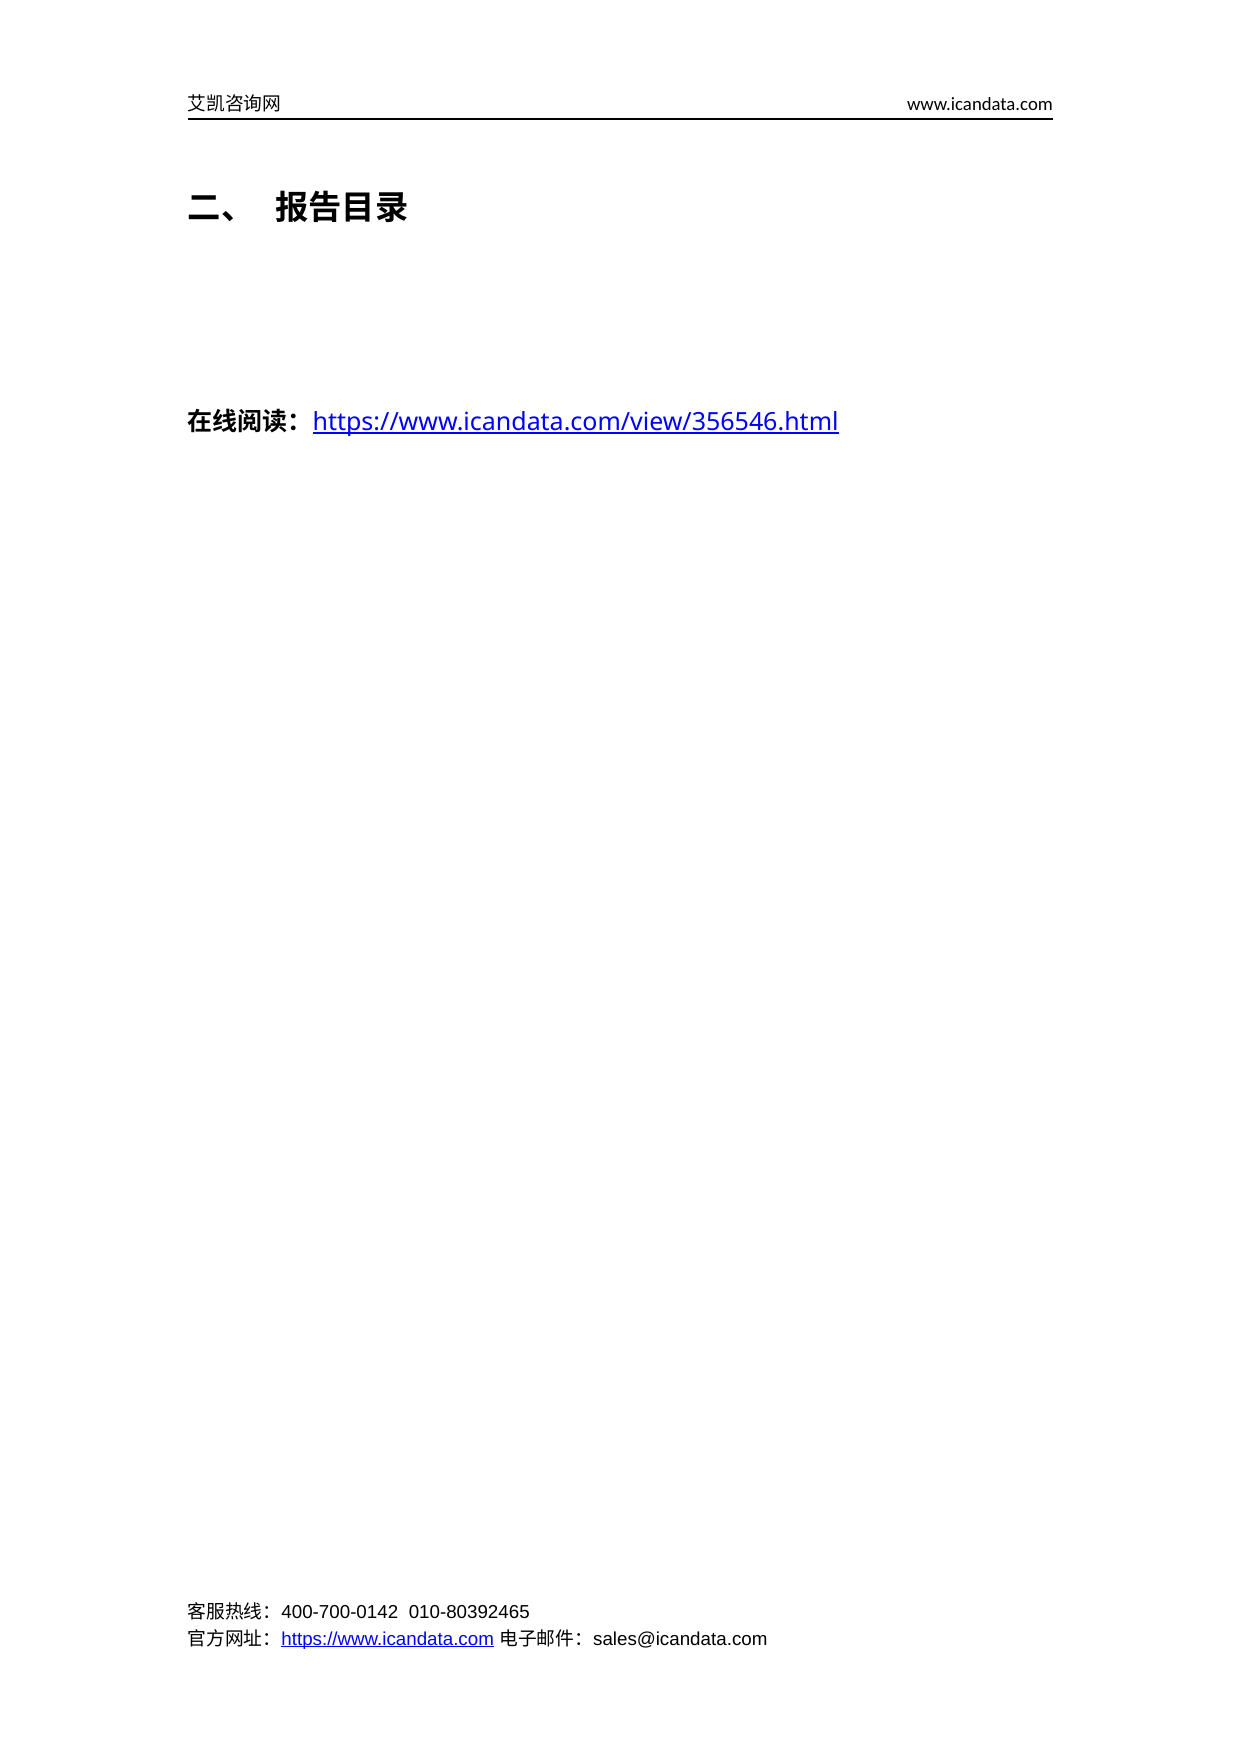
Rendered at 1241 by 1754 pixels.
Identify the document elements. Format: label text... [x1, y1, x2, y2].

subtitle 报告目录 [187, 172, 1053, 237]
text 在线阅读：https://www.icandata.com/view/356546.html [187, 387, 1053, 452]
